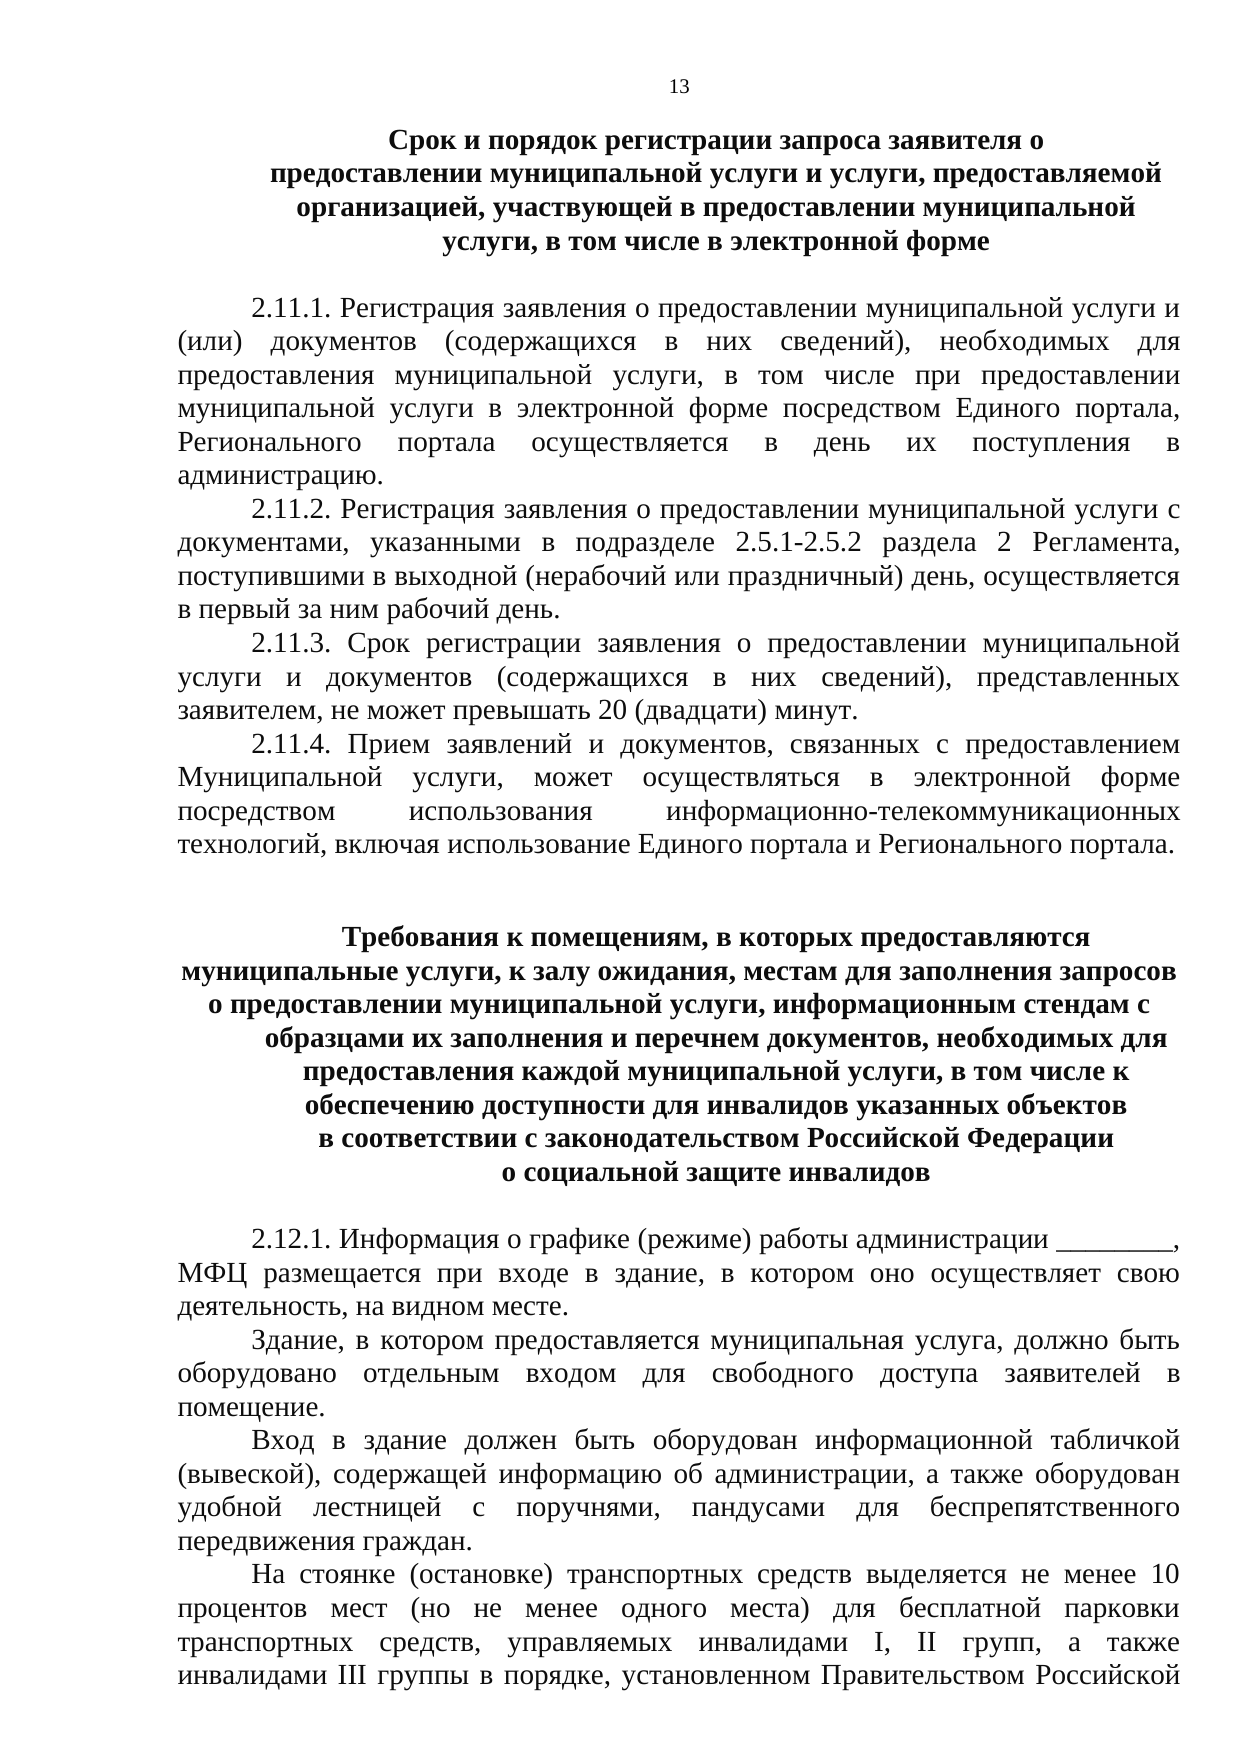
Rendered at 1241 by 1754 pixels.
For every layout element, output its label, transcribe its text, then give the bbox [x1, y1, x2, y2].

text 2.11.3. Срок регистрации заявления о предоставлении муниципальной услуги и документов (содержащихся в них сведений), представленных заявителем, не может превышать 20 (двадцати) минут. [177, 625, 1181, 726]
text в соответствии с законодательством Российской Федерации [177, 1121, 1181, 1154]
text Здание, в котором предоставляется муниципальная услуга, должно быть оборудовано отдельным входом для свободного доступа заявителей в помещение. [177, 1322, 1181, 1422]
text о социальной защите инвалидов [177, 1154, 1181, 1188]
text предоставления каждой муниципальной услуги, в том числе к [177, 1053, 1181, 1087]
text обеспечению доступности для инвалидов указанных объектов [177, 1087, 1181, 1121]
text Требования к помещениям, в которых предоставляются муниципальные услуги, к залу ожидания, местам для заполнения запросов о предоставлении муниципальной услуги, информационным стендам с [177, 919, 1181, 1020]
text 2.11.2. Регистрация заявления о предоставлении муниципальной услуги с документами, указанными в подразделе 2.5.1-2.5.2 раздела 2 Регламента, поступившими в выходной (нерабочий или праздничный) день, осуществляется в первый за ним рабочий день. [177, 491, 1181, 625]
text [177, 1557, 1181, 1691]
text 2.11.1. Регистрация заявления о предоставлении муниципальной услуги и (или) документов (содержащихся в них сведений), необходимых для предоставления муниципальной услуги, в том числе при предоставлении муниципальной услуги в электронной форме посредством Единого портала, Регионального портала осуществляется в день их поступления в администрацию. [177, 290, 1181, 491]
text предоставлении муниципальной услуги и услуги, предоставляемой [177, 156, 1181, 189]
text Срок и порядок регистрации запроса заявителя о [177, 122, 1181, 156]
text услуги, в том числе в электронной форме [177, 223, 1181, 256]
text Вход в здание должен быть оборудован информационной табличкой (вывеской), содержащей информацию об администрации, а также оборудован удобной лестницей с поручнями, пандусами для беспрепятственного передвижения граждан. [177, 1422, 1181, 1557]
text образцами их заполнения и перечнем документов, необходимых для [177, 1020, 1181, 1053]
text 2.12.1. Информация о графике (режиме) работы администрации ________, МФЦ размещается при входе в здание, в котором оно осуществляет свою деятельность, на видном месте. [177, 1221, 1181, 1322]
text организацией, участвующей в предоставлении муниципальной [177, 189, 1181, 223]
text 2.11.4. Прием заявлений и документов, связанных с предоставлением Муниципальной услуги, может осуществляться в электронной форме посредством использования информационно-телекоммуникационных технологий, включая использование Единого портала и Регионального портала. [177, 726, 1181, 860]
